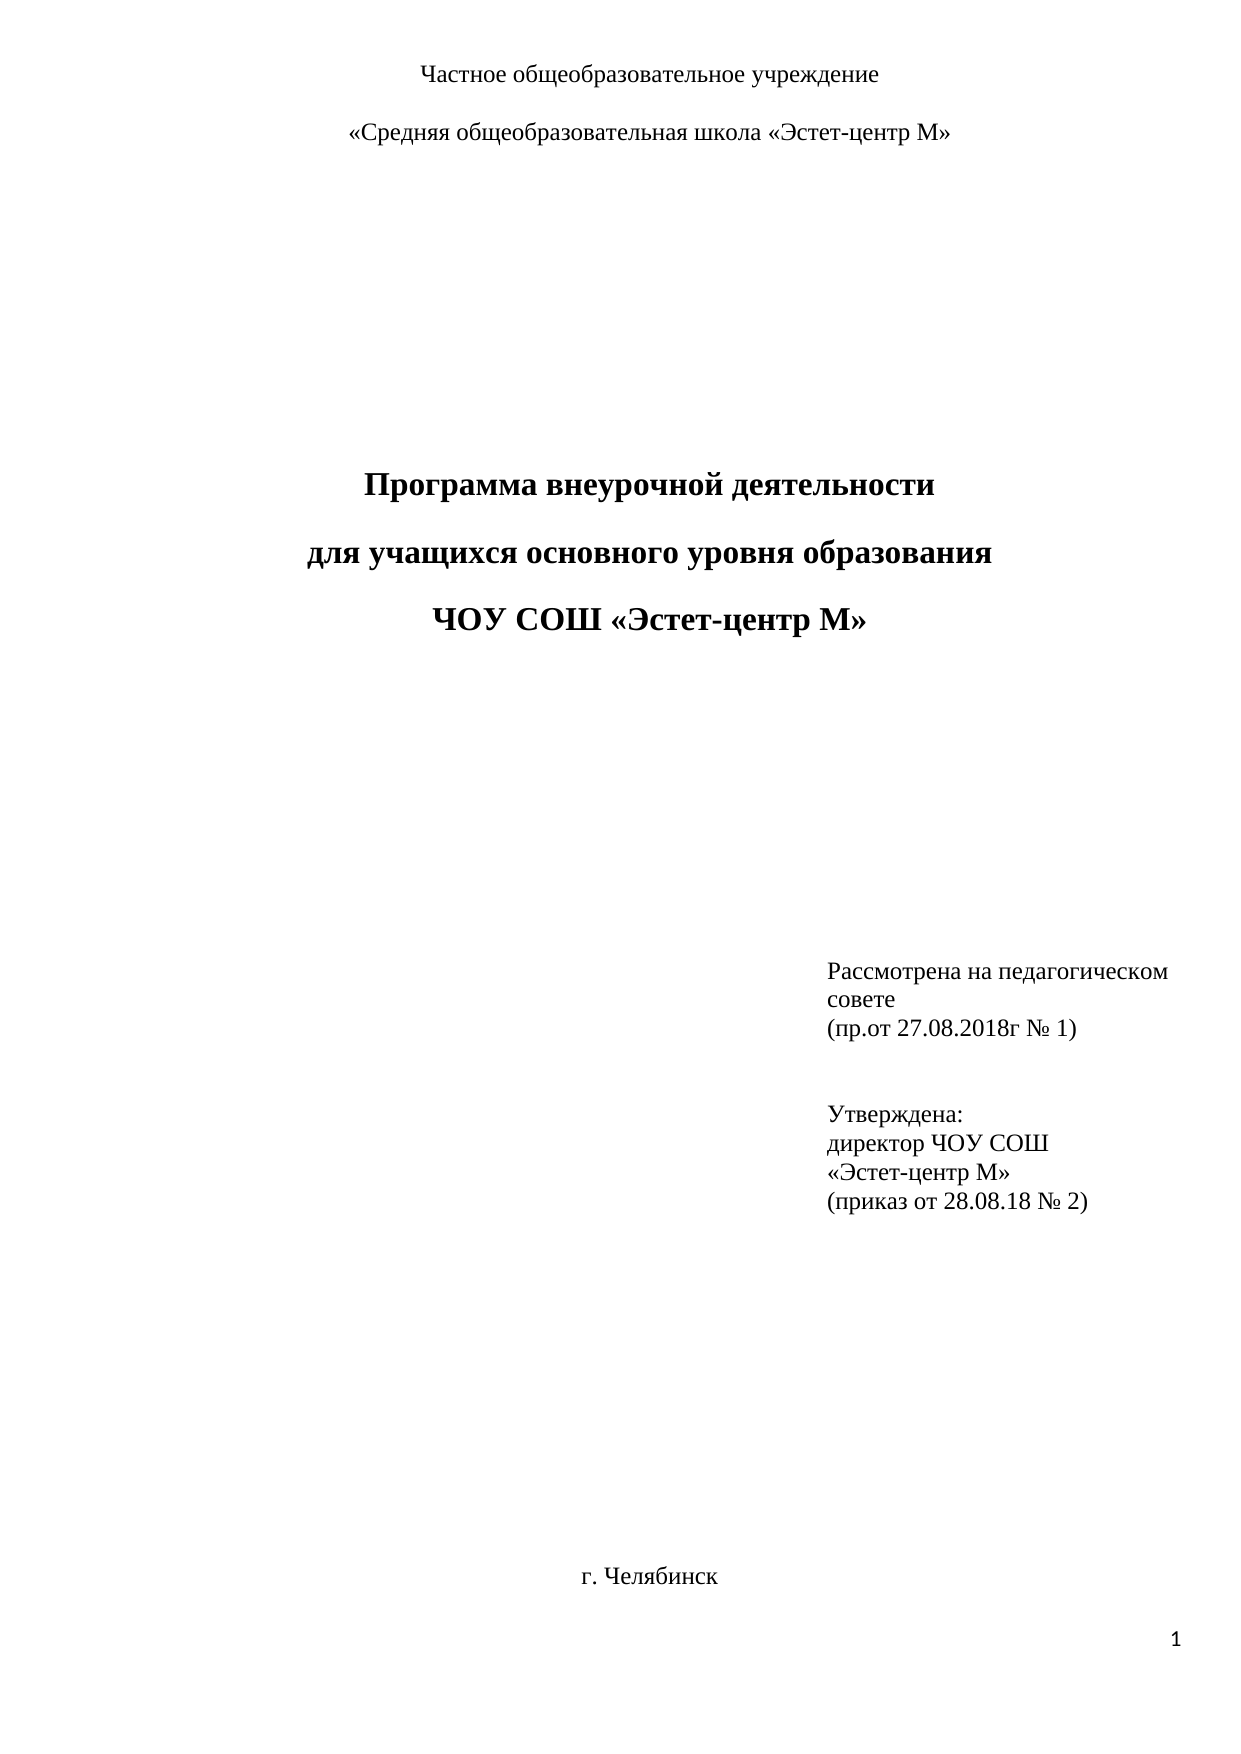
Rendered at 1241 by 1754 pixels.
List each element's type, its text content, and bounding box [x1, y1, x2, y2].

text Частное общеобразовательное учреждение [118, 59, 1181, 88]
text (приказ от 28.08.18 № 2) [118, 1186, 1181, 1214]
text «Эстет-центр М» [643, 1157, 1181, 1186]
text ЧОУ СОШ «Эстет-центр М» [118, 599, 1181, 638]
text Рассмотрена на педагогическом совете [827, 956, 1181, 1013]
text г. Челябинск [118, 1561, 1181, 1590]
text Программа внеурочной деятельности [118, 464, 1181, 503]
text директор ЧОУ СОШ [643, 1128, 1181, 1157]
text (пр.от 27.08.2018г № 1) [827, 1013, 1181, 1042]
text «Средняя общеобразовательная школа «Эстет-центр М» [118, 117, 1181, 146]
text Утверждена: [643, 1099, 1181, 1128]
text для учащихся основного уровня образования [118, 532, 1181, 570]
